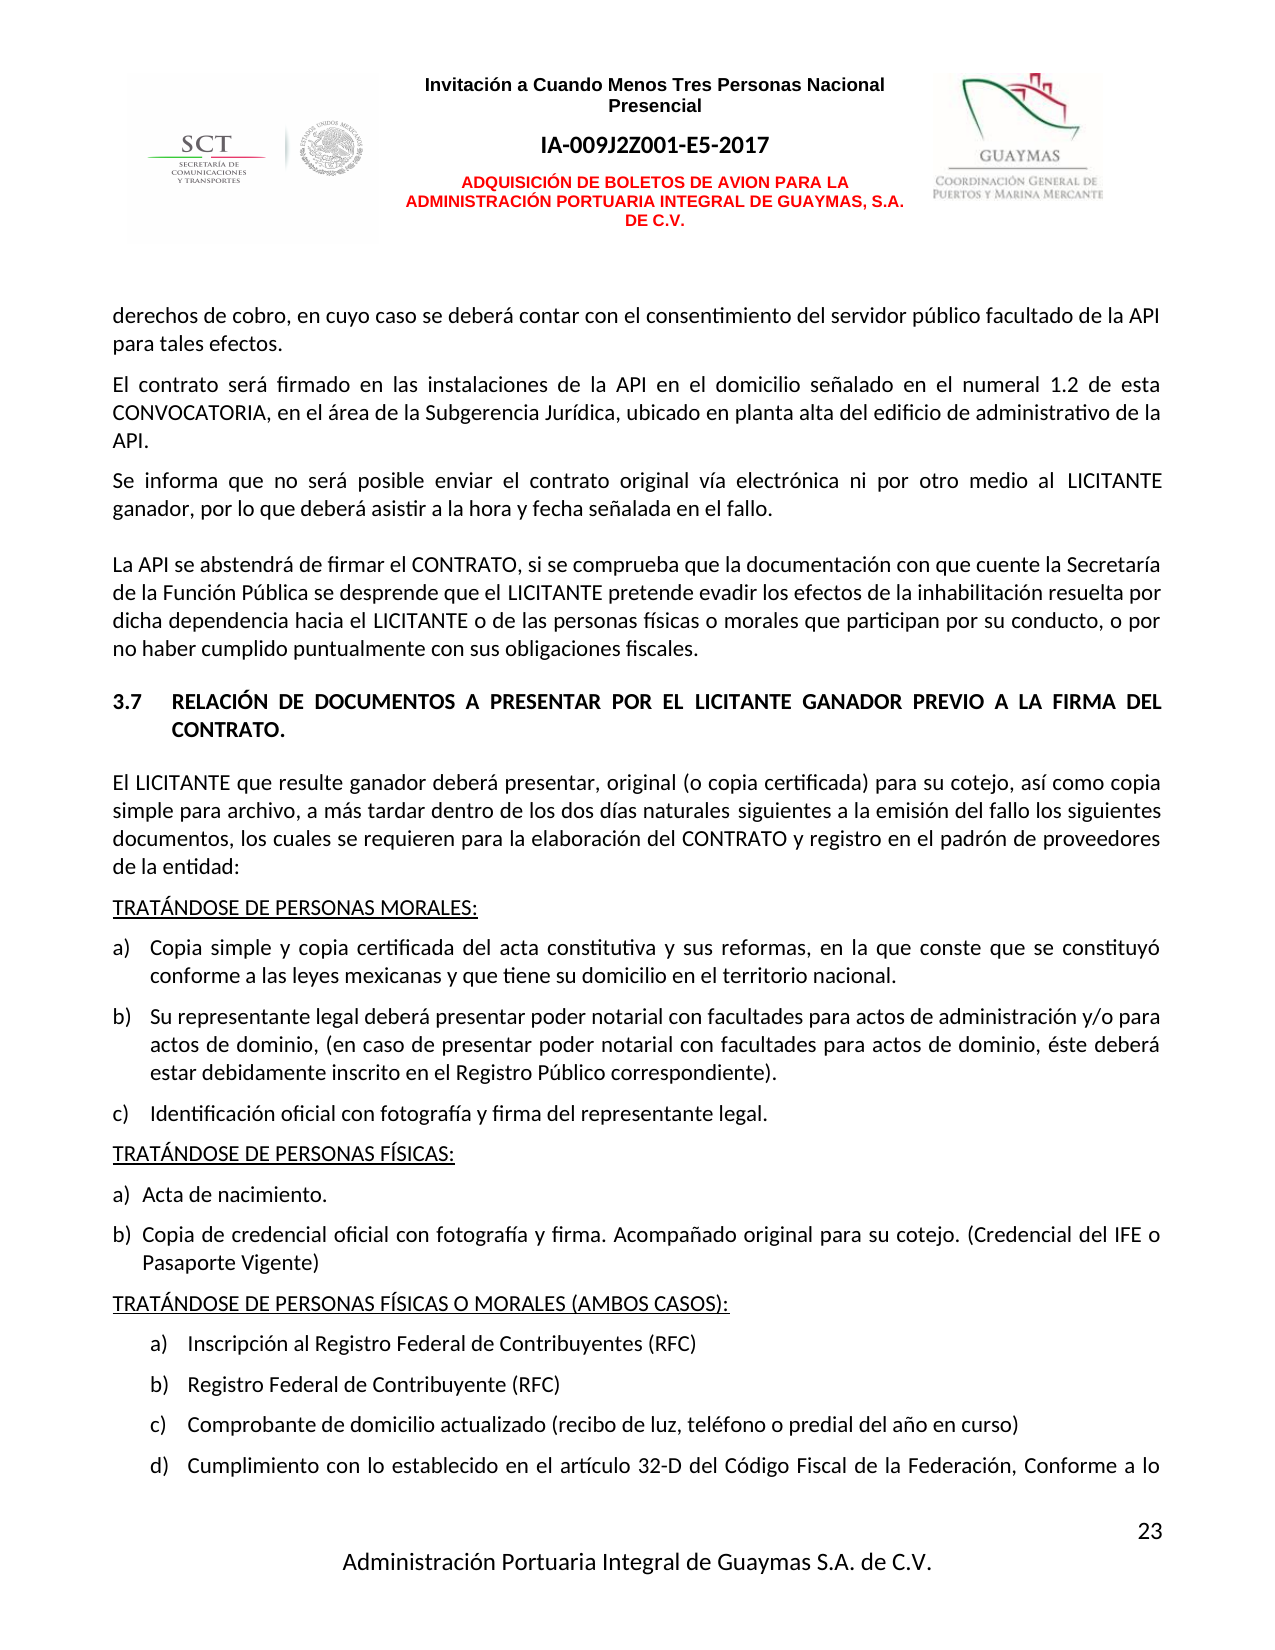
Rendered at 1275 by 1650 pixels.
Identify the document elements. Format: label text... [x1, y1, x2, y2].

picture [126, 73, 379, 244]
list Copia de credencial oficial con fotografía y firma. Acompañado original para su cotejo. (Credencial del IFE o Pasaporte Vigente) [112, 1220, 1162, 1276]
list Copia simple y copia certificada del acta constitutiva y sus reformas, en la que conste que se constituyó conforme a las leyes mexicanas y que tiene su domicilio en el territorio nacional. [112, 933, 1162, 989]
list Inscripción al Registro Federal de Contribuyentes (RFC) [150, 1329, 1162, 1357]
list Identificación oficial con fotografía y firma del representante legal. [112, 1099, 1162, 1127]
list Acta de nacimiento. [112, 1180, 1162, 1208]
text TRATÁNDOSE DE PERSONAS FÍSICAS O MORALES (AMBOS CASOS): [112, 1289, 1162, 1317]
list Comprobante de domicilio actualizado (recibo de luz, teléfono o predial del año en curso) [150, 1410, 1162, 1438]
list Su representante legal deberá presentar poder notarial con facultades para actos de administración y/o para actos de dominio, (en caso de presentar poder notarial con facultades para actos de dominio, éste deberá estar debidamente inscrito en el Registro Público correspondiente). [112, 1002, 1162, 1086]
text El contrato será firmado en las instalaciones de la API en el domicilio señalado en el numeral 1.2 de esta CONVOCATORIA, en el área de la Subgerencia Jurídica, ubicado en planta alta del edificio de administrativo de la API. [112, 370, 1162, 454]
list Registro Federal de Contribuyente (RFC) [150, 1370, 1162, 1398]
text TRATÁNDOSE DE PERSONAS FÍSICAS: [112, 1139, 1162, 1167]
list RELACIÓN DE DOCUMENTOS A PRESENTAR POR EL LICITANTE GANADOR PREVIO A LA FIRMA DEL CONTRATO. [112, 687, 1162, 743]
picture [932, 73, 1104, 201]
text TRATÁNDOSE DE PERSONAS MORALES: [112, 893, 1162, 921]
text El LICITANTE que resulte ganador deberá presentar, original (o copia certificada) para su cotejo, así como copia simple para archivo, a más tardar dentro de los dos días naturales siguientes a la emisión del fallo los siguientes documentos, los cuales se requieren para la elaboración del CONTRATO y registro en el padrón de proveedores de la entidad: [112, 768, 1162, 881]
text Se informa que no será posible enviar el contrato original vía electrónica ni por otro medio al LICITANTE ganador, por lo que deberá asistir a la hora y fecha señalada en el fallo. [112, 466, 1162, 522]
text La API se abstendrá de firmar el CONTRATO, si se comprueba que la documentación con que cuente la Secretaría de la Función Pública se desprende que el LICITANTE pretende evadir los efectos de la inhabilitación resuelta por dicha dependencia hacia el LICITANTE o de las personas físicas o morales que participan por su conducto, o por no haber cumplido puntualmente con sus obligaciones fiscales. [112, 550, 1162, 662]
